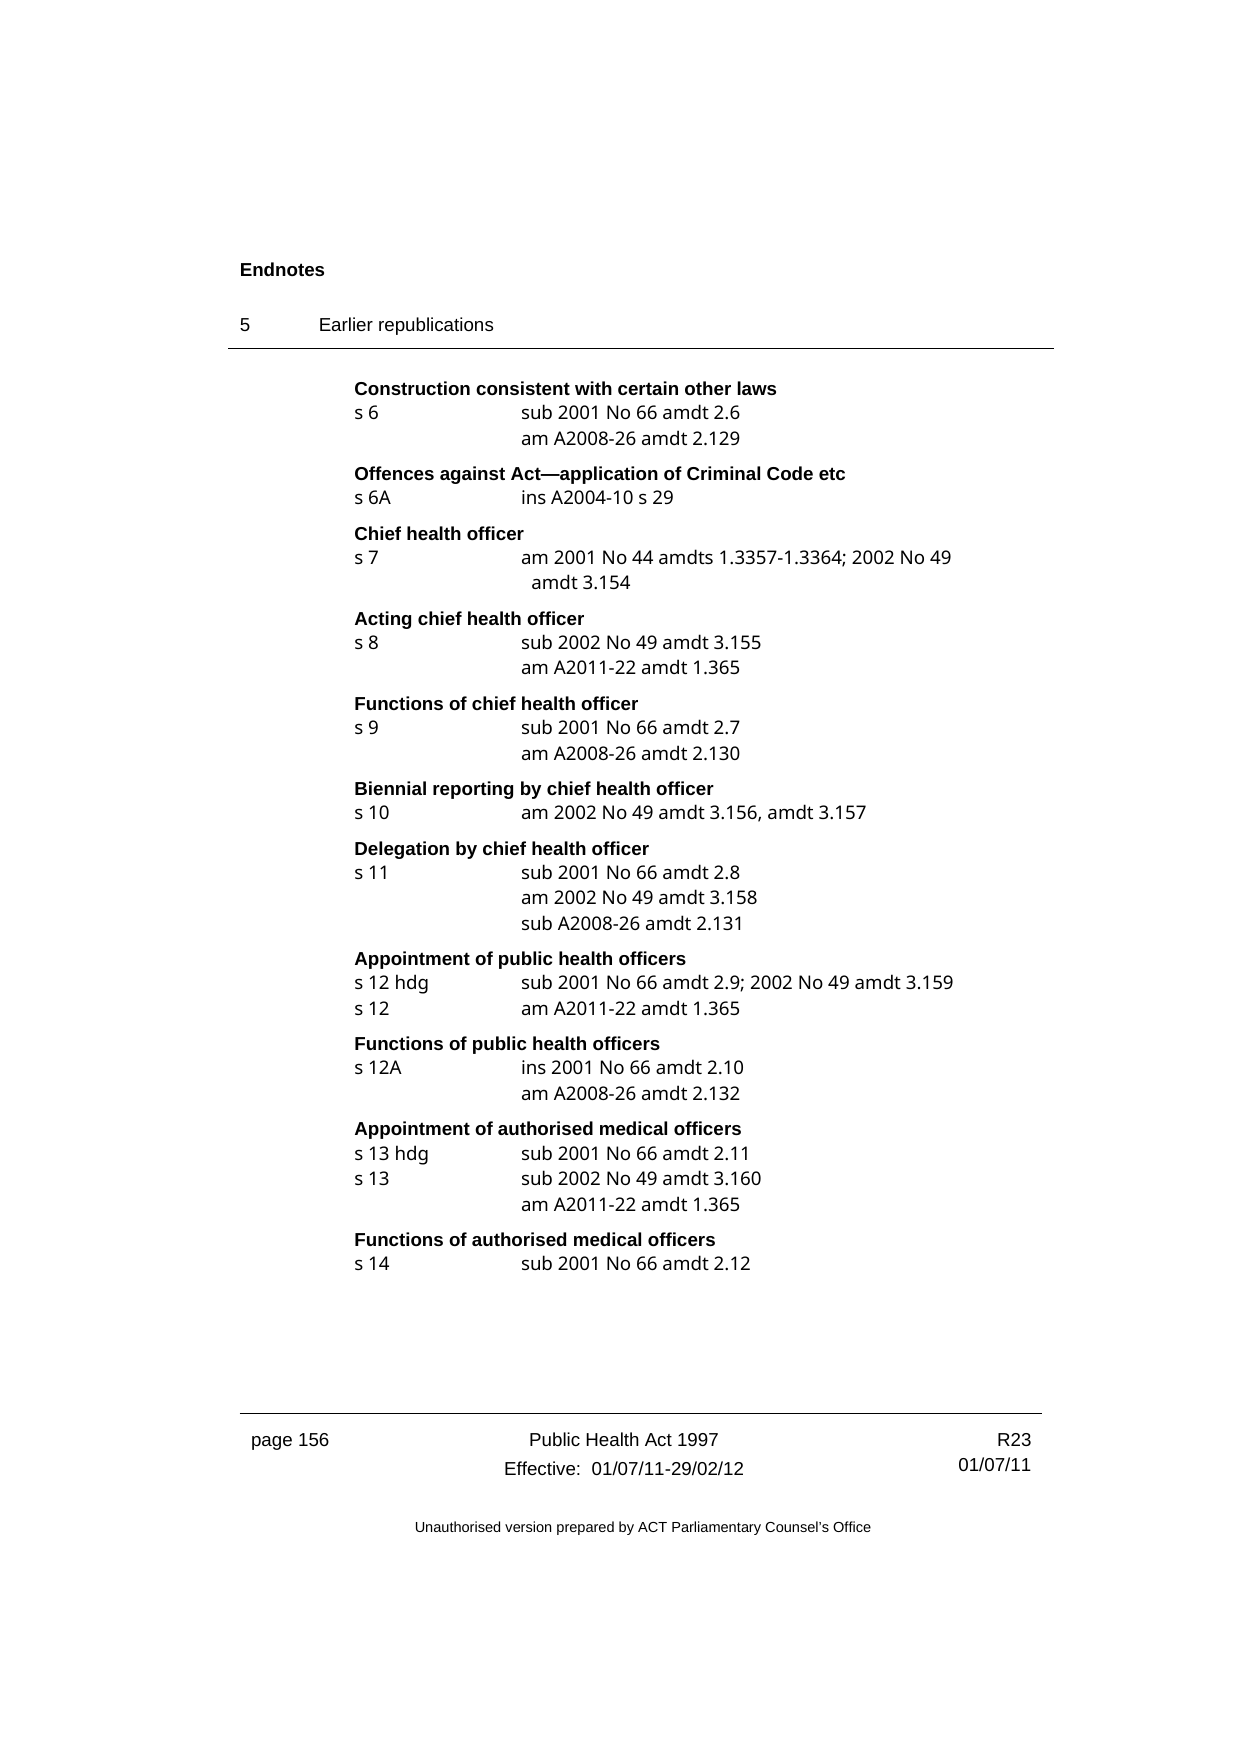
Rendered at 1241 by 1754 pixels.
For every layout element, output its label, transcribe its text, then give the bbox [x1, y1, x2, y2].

text Functions of chief health officer [354, 693, 1042, 714]
text am A2008-26 amdt 2.129 [354, 425, 1042, 450]
text Appointment of public health officers [354, 948, 1042, 969]
text Chief health officer [354, 522, 1042, 544]
text s 12 hdg sub 2001 No 66 amdt 2.9; 2002 No 49 amdt 3.159 [354, 969, 1042, 995]
text Acting chief health officer [354, 608, 1042, 629]
text s 12 am A2011-22 amdt 1.365 [354, 995, 1042, 1021]
text s 6A ins A2004-10 s 29 [354, 484, 1042, 510]
text s 13 hdg sub 2001 No 66 amdt 2.11 [354, 1140, 1042, 1165]
text Appointment of authorised medical officers [354, 1118, 1042, 1140]
text s 12A ins 2001 No 66 amdt 2.10 [354, 1055, 1042, 1080]
text am A2008-26 amdt 2.130 [354, 740, 1042, 765]
text s 6 sub 2001 No 66 amdt 2.6 [354, 399, 1042, 425]
text s 11 sub 2001 No 66 amdt 2.8 [354, 859, 1042, 884]
text am A2008-26 amdt 2.132 [354, 1080, 1042, 1106]
text s 10 am 2002 No 49 amdt 3.156, amdt 3.157 [354, 799, 1042, 825]
text am A2011-22 amdt 1.365 [354, 1191, 1042, 1216]
text Delegation by chief health officer [354, 837, 1042, 859]
text am A2011-22 amdt 1.365 [354, 655, 1042, 680]
text s 9 sub 2001 No 66 amdt 2.7 [354, 714, 1042, 740]
text Functions of authorised medical officers [354, 1229, 1042, 1250]
text s 7 am 2001 No 44 amdts 1.3357-1.3364; 2002 No 49 amdt 3.154 [354, 544, 1042, 595]
text sub A2008-26 amdt 2.131 [354, 910, 1042, 936]
text s 14 sub 2001 No 66 amdt 2.12 [354, 1250, 1042, 1276]
text Biennial reporting by chief health officer [354, 778, 1042, 799]
text Construction consistent with certain other laws [354, 378, 1042, 399]
text Functions of public health officers [354, 1033, 1042, 1055]
text s 8 sub 2002 No 49 amdt 3.155 [354, 629, 1042, 655]
text s 13 sub 2002 No 49 amdt 3.160 [354, 1165, 1042, 1191]
text Offences against Act—application of Criminal Code etc [354, 463, 1042, 484]
text am 2002 No 49 amdt 3.158 [354, 884, 1042, 910]
